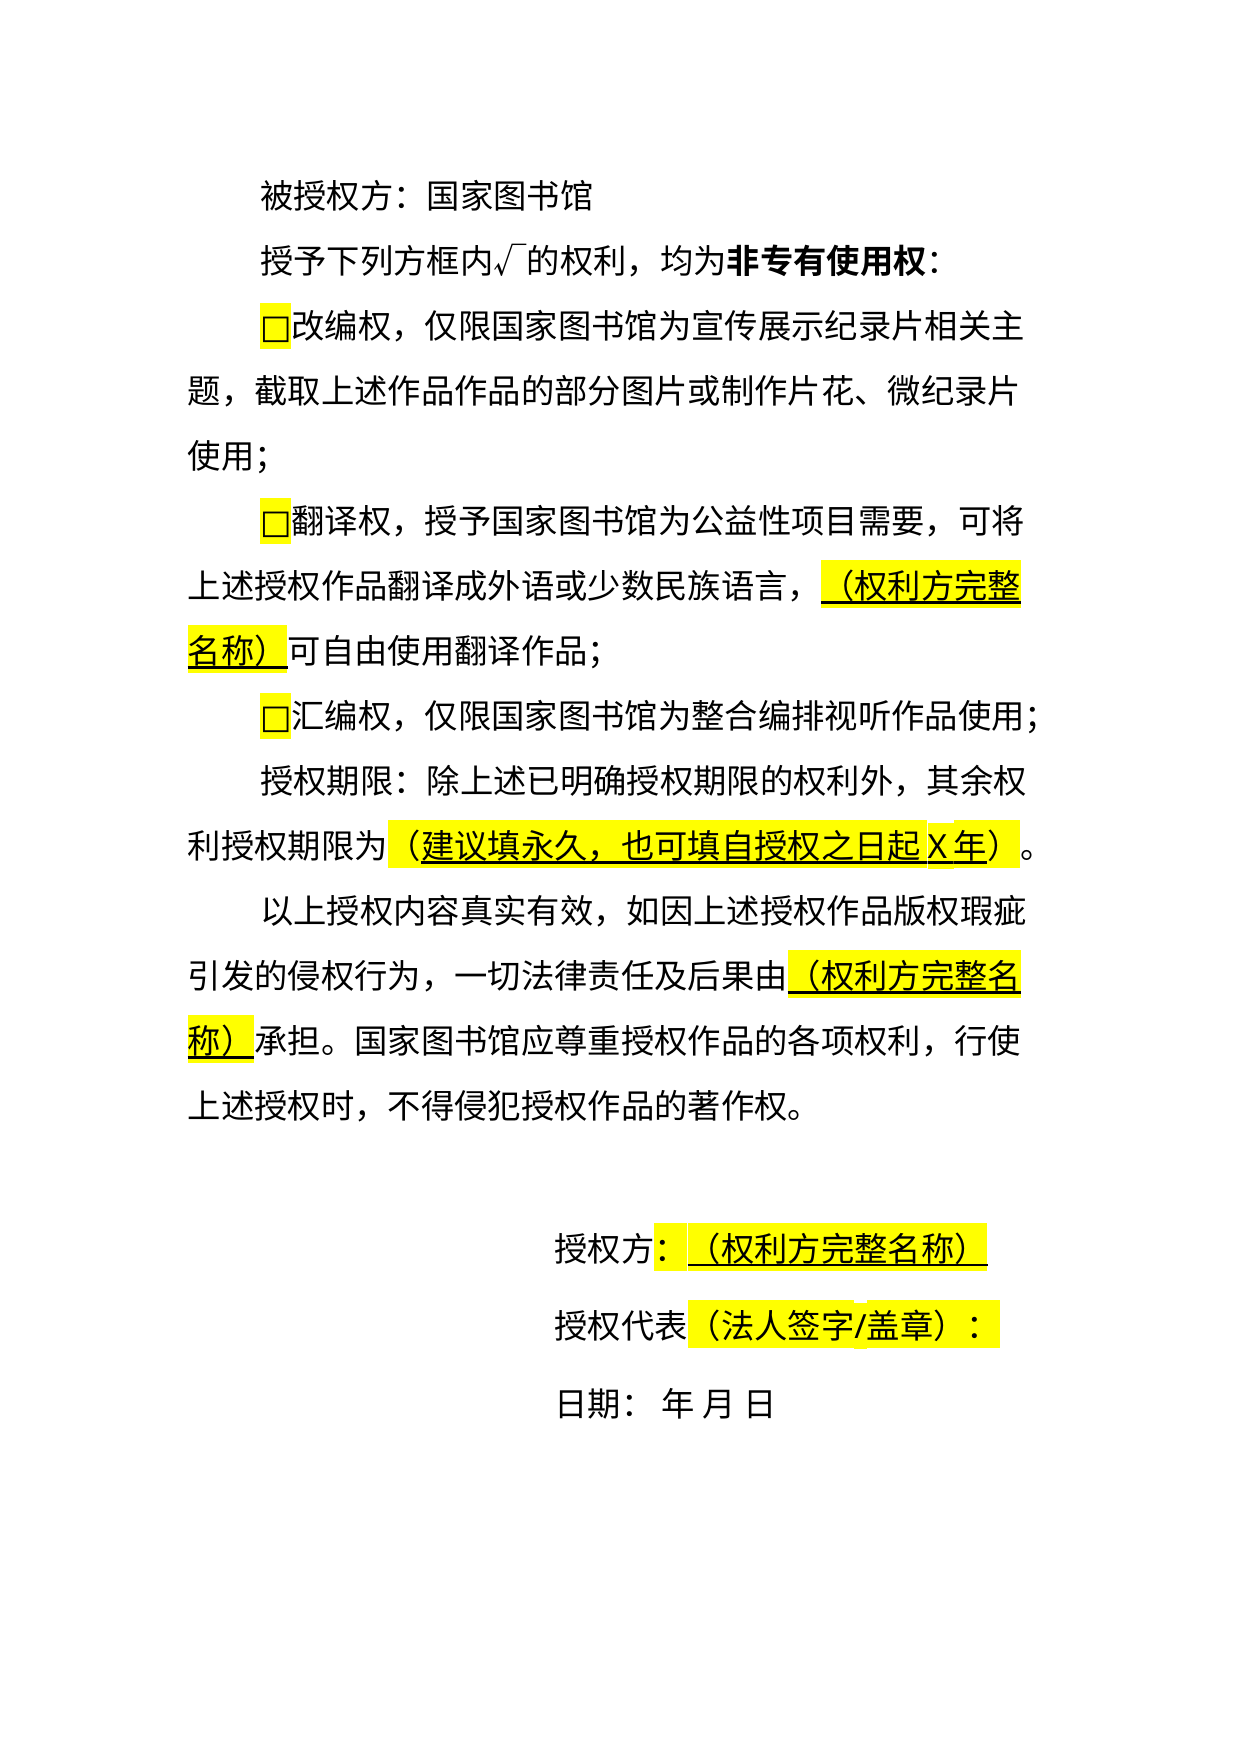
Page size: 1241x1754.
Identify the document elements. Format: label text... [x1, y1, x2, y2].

text 以上授权内容真实有效，如因上述授权作品版权瑕疵引发的侵权行为，一切法律责任及后果由（权利方完整名称）承担。国家图书馆应尊重授权作品的各项权利，行使上述授权时，不得侵犯授权作品的著作权。 [187, 877, 1053, 1137]
text □翻译权，授予国家图书馆为公益性项目需要，可将上述授权作品翻译成外语或少数民族语言，（权利方完整名称）可自由使用翻译作品； [187, 487, 1053, 682]
text 被授权方：国家图书馆 [187, 162, 1053, 227]
text □汇编权，仅限国家图书馆为整合编排视听作品使用； [187, 682, 1053, 747]
text 授权方：（权利方完整名称） [187, 1214, 1053, 1279]
text 授权期限：除上述已明确授权期限的权利外，其余权利授权期限为（建议填永久，也可填自授权之日起X年）。 [187, 747, 1053, 877]
text 授权代表（法人签字/盖章）： [187, 1292, 1053, 1357]
text 授予下列方框内√的权利，均为非专有使用权： [187, 227, 1053, 292]
text □改编权，仅限国家图书馆为宣传展示纪录片相关主题，截取上述作品作品的部分图片或制作片花、微纪录片使用； [187, 292, 1053, 487]
text 日期： 年 月 日 [187, 1369, 1053, 1434]
